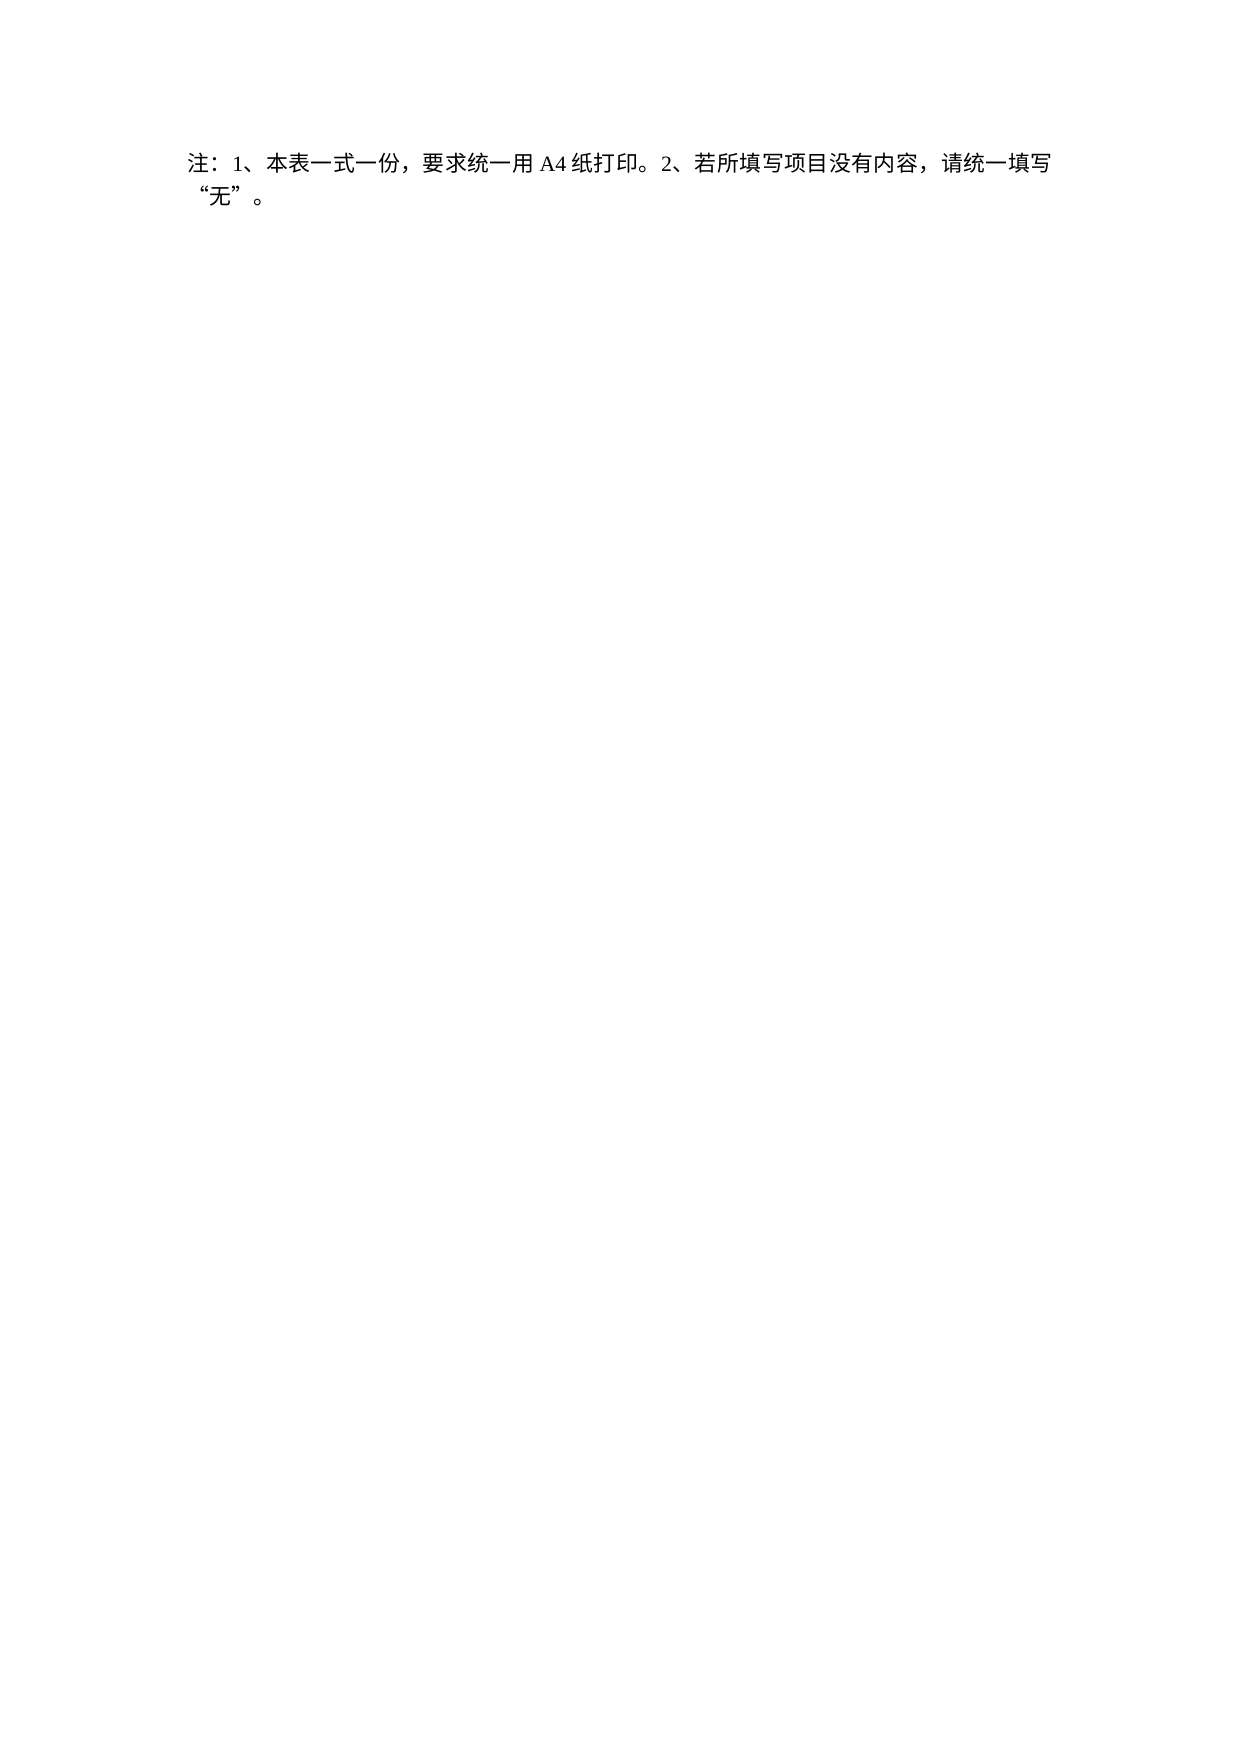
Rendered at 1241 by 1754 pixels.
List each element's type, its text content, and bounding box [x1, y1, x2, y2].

text 注：1、本表一式一份，要求统一用A4纸打印。2、若所填写项目没有内容，请统一填写“无”。 [187, 146, 1053, 211]
